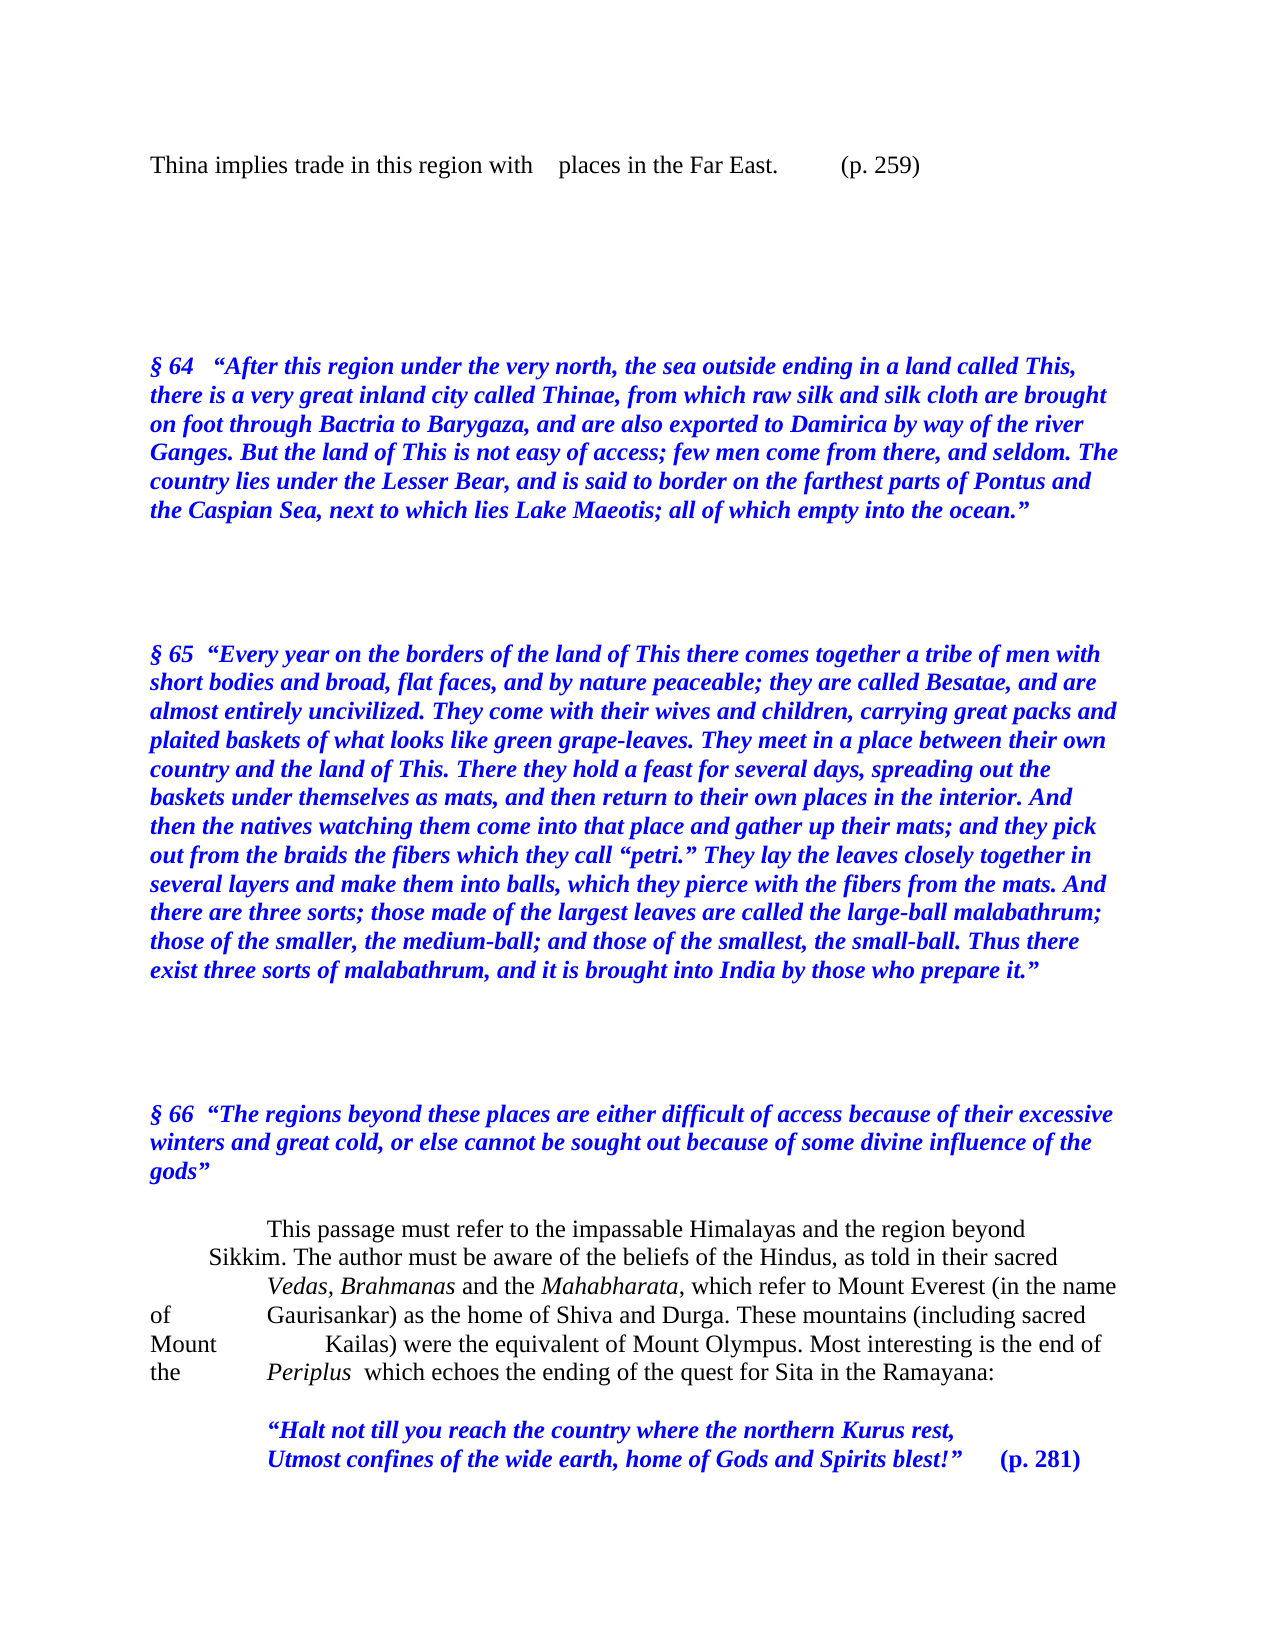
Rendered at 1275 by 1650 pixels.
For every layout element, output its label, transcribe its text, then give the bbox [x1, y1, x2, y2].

text § 66 “The regions beyond these places are either difficult of access because of their excessive winters and great cold, or else cannot be sought out because of some divine influence of the gods” [150, 1099, 1125, 1185]
text “Halt not till you reach the country where the northern Kurus rest, [150, 1415, 1125, 1444]
text § 64 “After this region under the very north, the sea outside ending in a land called This, there is a very great inland city called Thinae, from which raw silk and silk cloth are brought on foot through Bactria to Barygaza, and are also exported to Damirica by way of the river Ganges. But the land of This is not easy of access; few men come from there, and seldom. The country lies under the Lesser Bear, and is said to border on the farthest parts of Pontus and the Caspian Sea, next to which lies Lake Maeotis; all of which empty into the ocean.” [150, 351, 1125, 524]
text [150, 150, 1125, 179]
text This passage must refer to the impassable Himalayas and the region beyond Sikkim. The author must be aware of the beliefs of the Hindus, as told in their sacred Vedas, Brahmanas and the Mahabharata, which refer to Mount Everest (in the name of Gaurisankar) as the home of Shiva and Durga. These mountains (including sacred Mount Kailas) were the equivalent of Mount Olympus. Most interesting is the end of the Periplus which echoes the ending of the quest for Sita in the Ramayana: [150, 1214, 1125, 1386]
text § 65 “Every year on the borders of the land of This there comes together a tribe of men with short bodies and broad, flat faces, and by nature peaceable; they are called Besatae, and are almost entirely uncivilized. They come with their wives and children, carrying great packs and plaited baskets of what looks like green grape-leaves. They meet in a place between their own country and the land of This. There they hold a feast for several days, spreading out the baskets under themselves as mats, and then return to their own places in the interior. And then the natives watching them come into that place and gather up their mats; and they pick out from the braids the fibers which they call “petri.” They lay the leaves closely together in several layers and make them into balls, which they pierce with the fibers from the mats. And there are three sorts; those made of the largest leaves are called the large-ball malabathrum; those of the smaller, the medium-ball; and those of the smallest, the small-ball. Thus there exist three sorts of malabathrum, and it is brought into India by those who prepare it.” [150, 639, 1125, 984]
text Utmost confines of the wide earth, home of Gods and Spirits blest!” (p. 281) [150, 1444, 1125, 1472]
